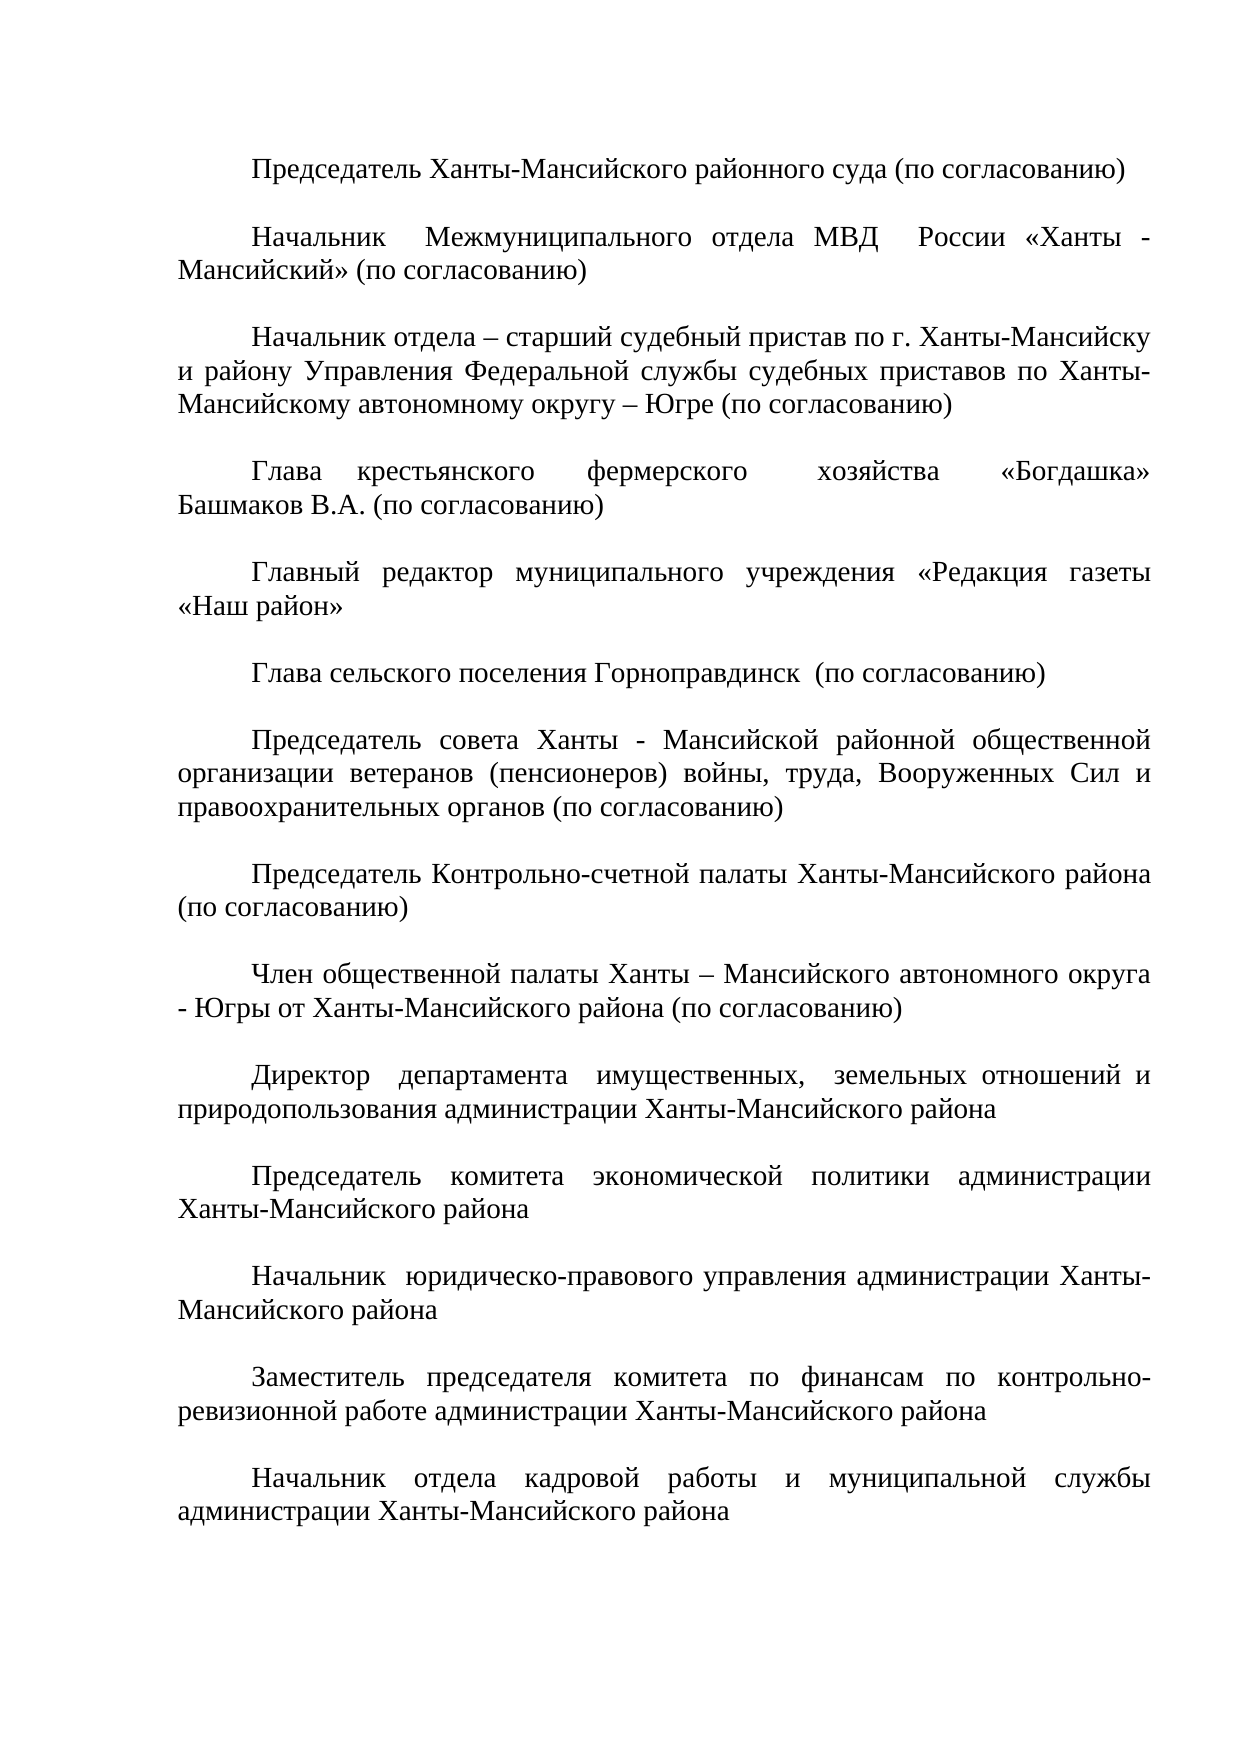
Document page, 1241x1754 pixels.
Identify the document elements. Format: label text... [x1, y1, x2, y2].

text Заместитель председателя комитета по финансам по контрольно-ревизионной работе администрации Ханты-Мансийского района [177, 1359, 1152, 1426]
text Начальник отдела кадровой работы и муниципальной службы администрации Ханты-Мансийского района [177, 1460, 1152, 1527]
text Председатель Контрольно-счетной палаты Ханты-Мансийского района (по согласованию) [177, 856, 1152, 923]
text Председатель комитета экономической политики администрации Ханты-Мансийского района [177, 1158, 1152, 1225]
text Глава сельского поселения Горноправдинск (по согласованию) [177, 655, 1152, 688]
text Директор департамента имущественных, земельных отношений и природопользования администрации Ханты-Мансийского района [177, 1057, 1152, 1124]
text Глава крестьянского фермерского хозяйства «Богдашка» Башмаков В.А. (по согласованию) [177, 453, 1152, 521]
text Начальник отдела – старший судебный пристав по г. Ханты-Мансийску и району Управления Федеральной службы судебных приставов по Ханты-Мансийскому автономному округу – Югре (по согласованию) [177, 319, 1152, 420]
text Председатель Ханты-Мансийского районного суда (по согласованию) [177, 152, 1152, 185]
text Главный редактор муниципального учреждения «Редакция газеты «Наш район» [177, 554, 1152, 621]
text Член общественной палаты Ханты – Мансийского автономного округа - Югры от Ханты-Мансийского района (по согласованию) [177, 957, 1152, 1024]
text Начальник юридическо-правового управления администрации Ханты-Мансийского района [177, 1258, 1152, 1326]
text Председатель совета Ханты - Мансийской районной общественной организации ветеранов (пенсионеров) войны, труда, Вооруженных Сил и правоохранительных органов (по согласованию) [177, 722, 1152, 822]
text Начальник Межмуниципального отдела МВД России «Ханты - Мансийский» (по согласованию) [177, 219, 1152, 286]
